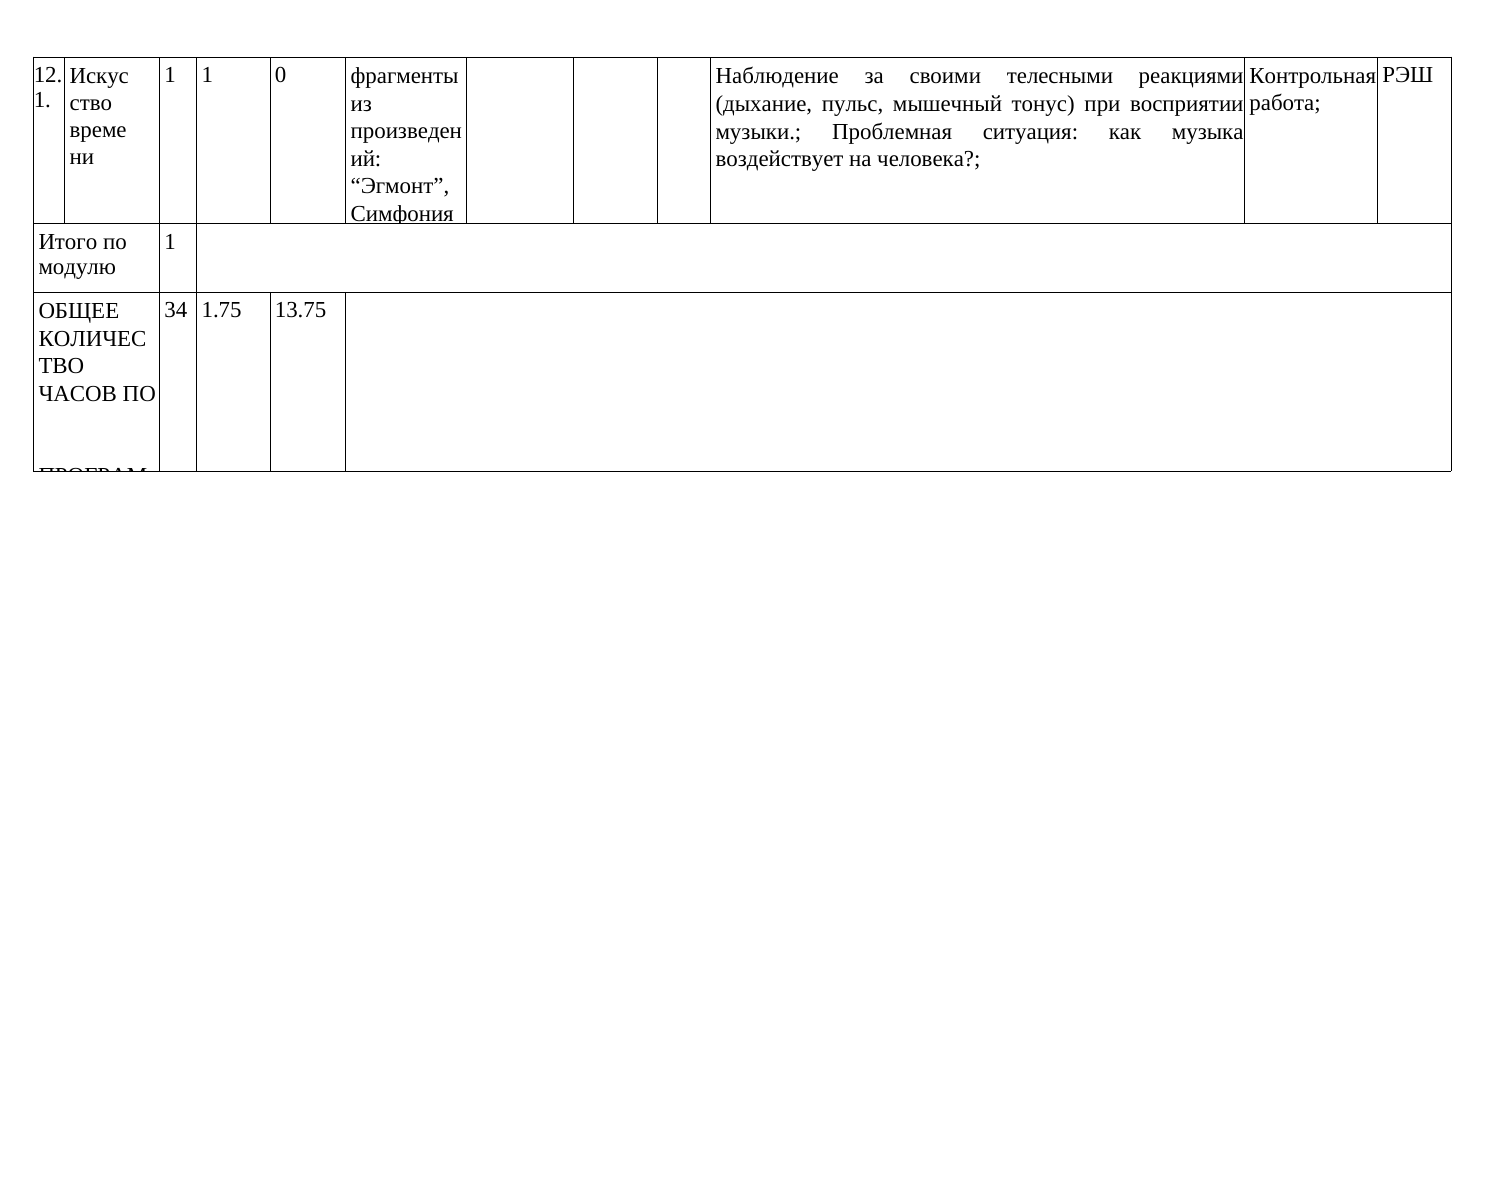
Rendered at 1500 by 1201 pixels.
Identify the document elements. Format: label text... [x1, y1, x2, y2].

table_cell 0 [271, 58, 345, 223]
table_cell ОБЩЕЕ КОЛИЧЕСТВО ЧАСОВ ПО ПРОГРАММЕ [34, 293, 159, 471]
table_cell Контрольная работа; [1245, 58, 1377, 223]
table_cell 1 [160, 58, 196, 223]
table_cell Искусство времени [65, 58, 159, 223]
table_cell фрагменты из произведений: “Эгмонт”, Симфония №5, Соната № 14 1ч. Людвига ван Бетховена [346, 58, 466, 223]
table_cell [574, 58, 657, 223]
table_cell Наблюдение за своими телесными реакциями (дыхание, пульс, мышечный тонус) при восприятии музыки.; Проблемная ситуация: как музыка воздействует на человека?; [711, 58, 1244, 223]
table_cell 13.75 [271, 293, 345, 471]
table_cell [467, 58, 573, 223]
table_cell 34 [160, 293, 196, 471]
table_cell [346, 293, 1451, 471]
table_cell 1.75 [197, 293, 270, 471]
table_cell [197, 224, 1451, 292]
table_cell 1 [197, 58, 270, 223]
table_cell 12.1. [34, 58, 64, 223]
table_cell 1 [160, 224, 196, 292]
table_cell [658, 58, 710, 223]
table_cell РЭШ [1378, 58, 1451, 223]
table_cell Итого по модулю [34, 224, 159, 292]
